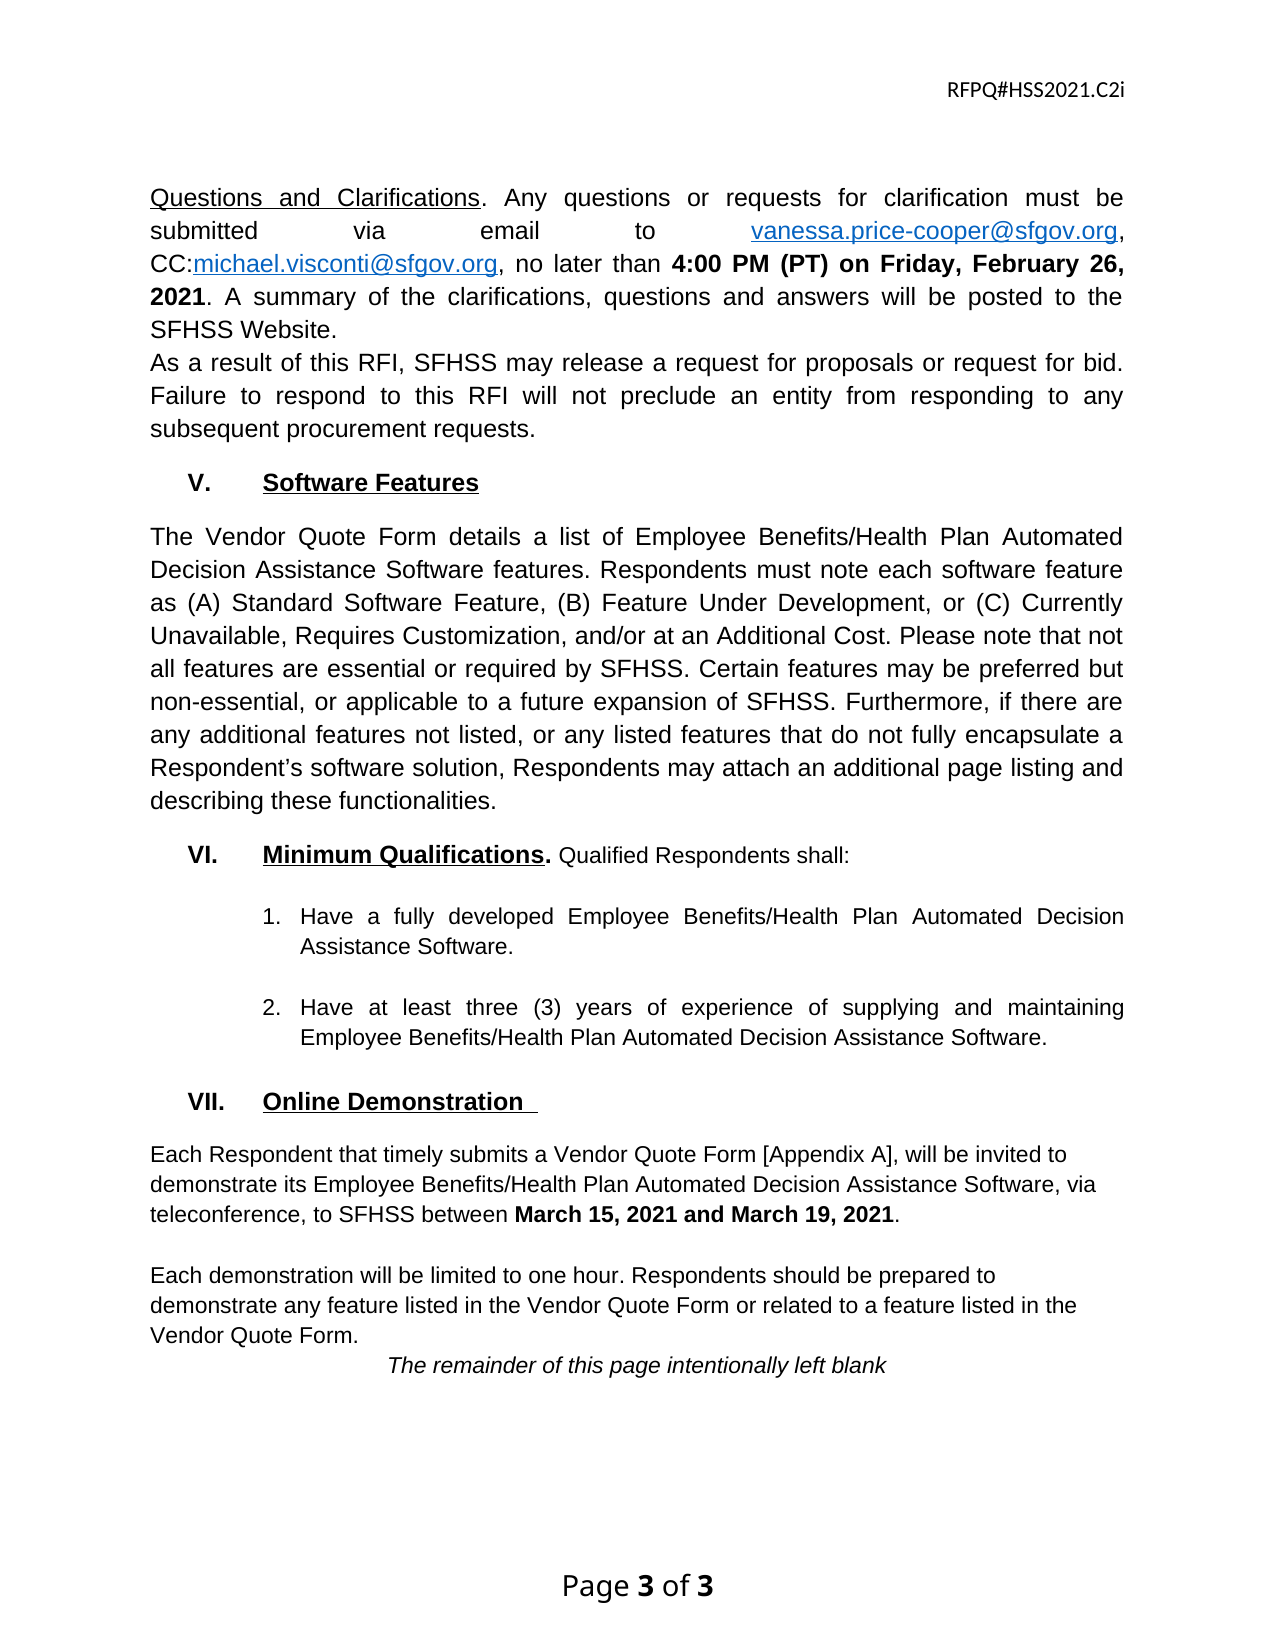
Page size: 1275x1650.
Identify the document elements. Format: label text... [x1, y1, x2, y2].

list Online Demonstration [187, 1087, 1125, 1116]
text As a result of this RFI, SFHSS may release a request for proposals or request for bid. Failure to respond to this RFI will not preclude an entity from responding to any subsequent procurement requests. [150, 348, 1125, 443]
list Minimum Qualifications. Qualified Respondents shall: [187, 840, 1125, 869]
list Have a fully developed Employee Benefits/Health Plan Automated Decision Assistance Software. [281, 903, 1125, 960]
text The remainder of this page intentionally left blank [150, 1352, 1125, 1379]
list Have at least three (3) years of experience of supplying and maintaining Employee Benefits/Health Plan Automated Decision Assistance Software. [281, 994, 1125, 1050]
text Questions and Clarifications. Any questions or requests for clarification must be submitted via email to vanessa.price-cooper@sfgov.org, CC:michael.visconti@sfgov.org, no later than 4:00 PM (PT) on Friday, February 26, 2021. A summary of the clarifications, questions and answers will be posted to the SFHSS Website. [150, 183, 1125, 344]
list Software Features [187, 468, 1125, 497]
text The Vendor Quote Form details a list of Employee Benefits/Health Plan Automated Decision Assistance Software features. Respondents must note each software feature as (A) Standard Software Feature, (B) Feature Under Development, or (C) Currently Unavailable, Requires Customization, and/or at an Additional Cost. Please note that not all features are essential or required by SFHSS. Certain features may be preferred but non-essential, or applicable to a future expansion of SFHSS. Furthermore, if there are any additional features not listed, or any listed features that do not fully encapsulate a Respondent’s software solution, Respondents may attach an additional page listing and describing these functionalities. [150, 522, 1125, 815]
text Each demonstration will be limited to one hour. Respondents should be prepared to demonstrate any feature listed in the Vendor Quote Form or related to a feature listed in the Vendor Quote Form. [150, 1262, 1125, 1349]
text Each Respondent that timely submits a Vendor Quote Form [Appendix A], will be invited to demonstrate its Employee Benefits/Health Plan Automated Decision Assistance Software, via teleconference, to SFHSS between March 15, 2021 and March 19, 2021. [150, 1141, 1125, 1228]
